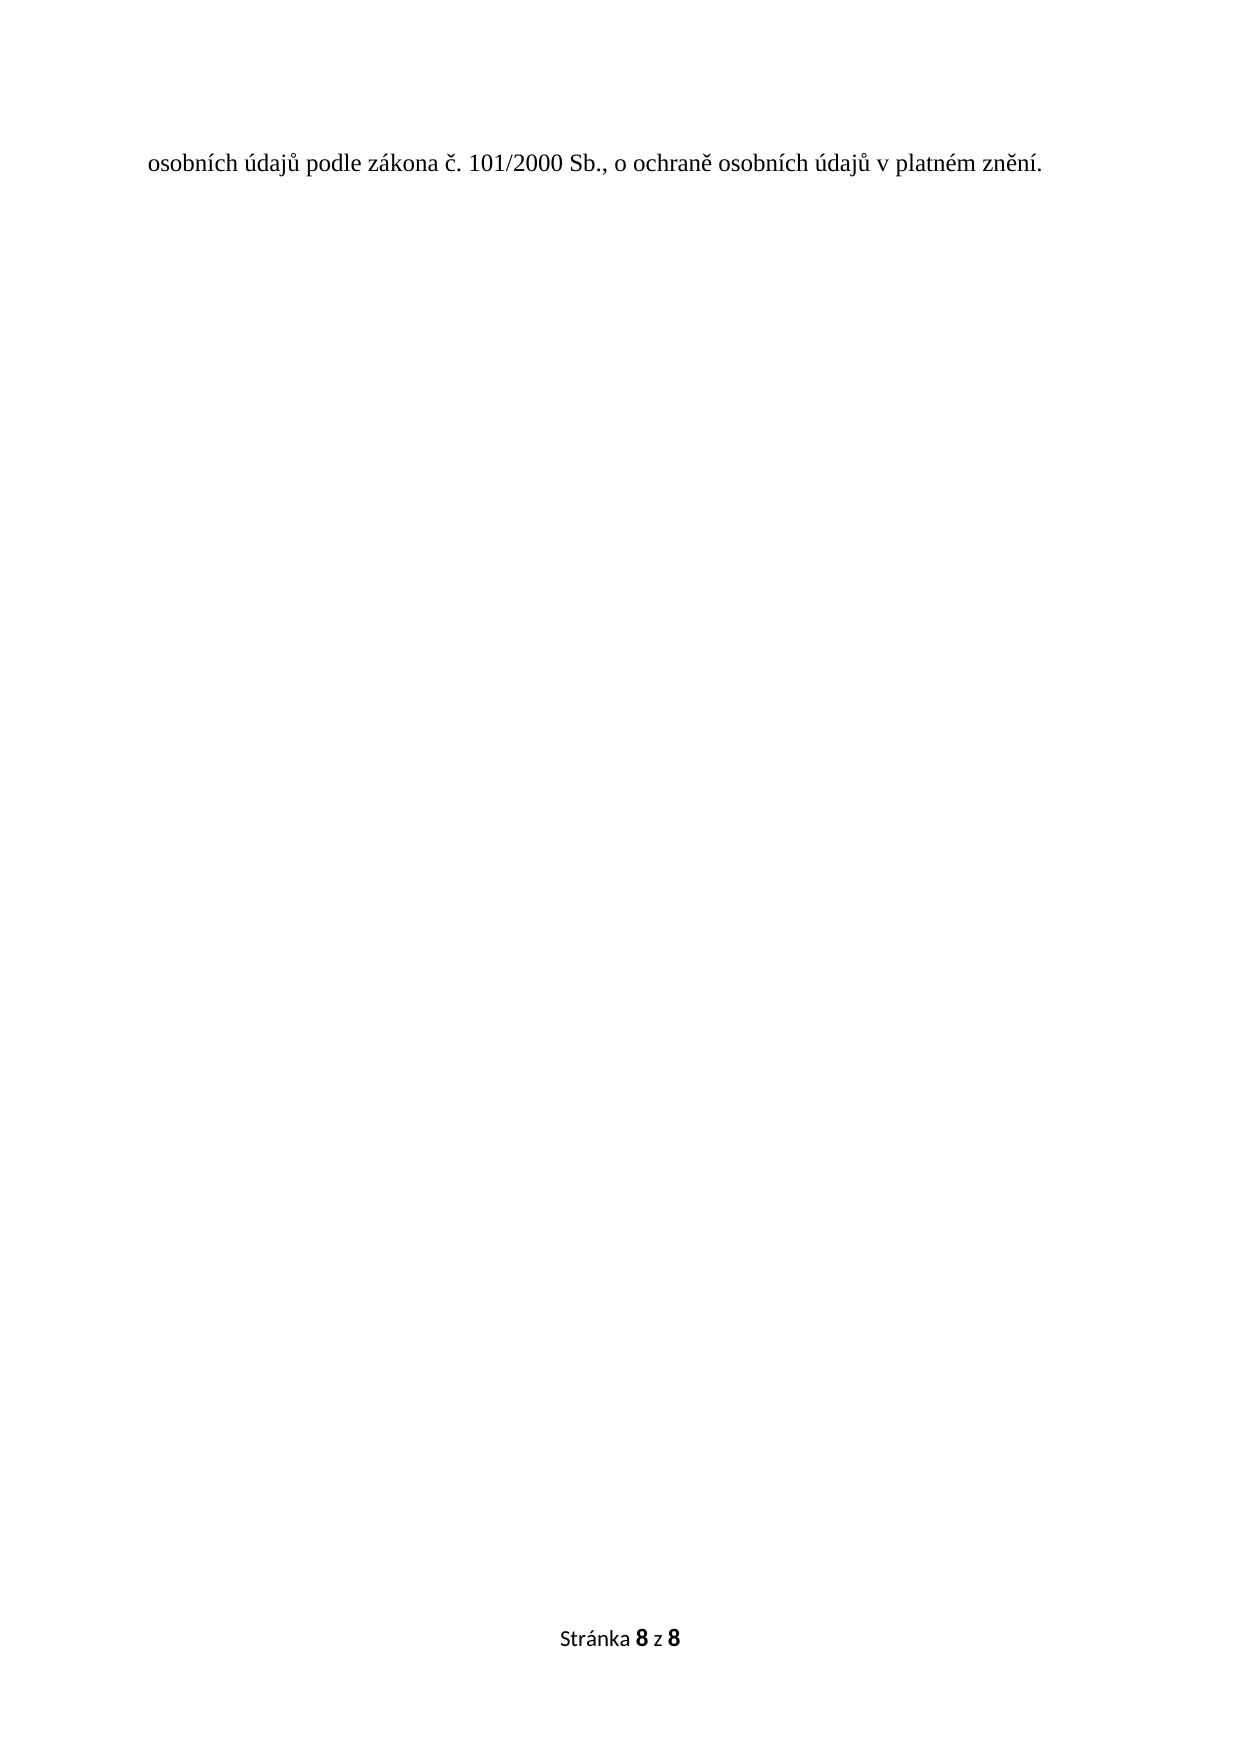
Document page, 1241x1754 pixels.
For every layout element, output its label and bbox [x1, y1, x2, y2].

text [148, 148, 1093, 176]
